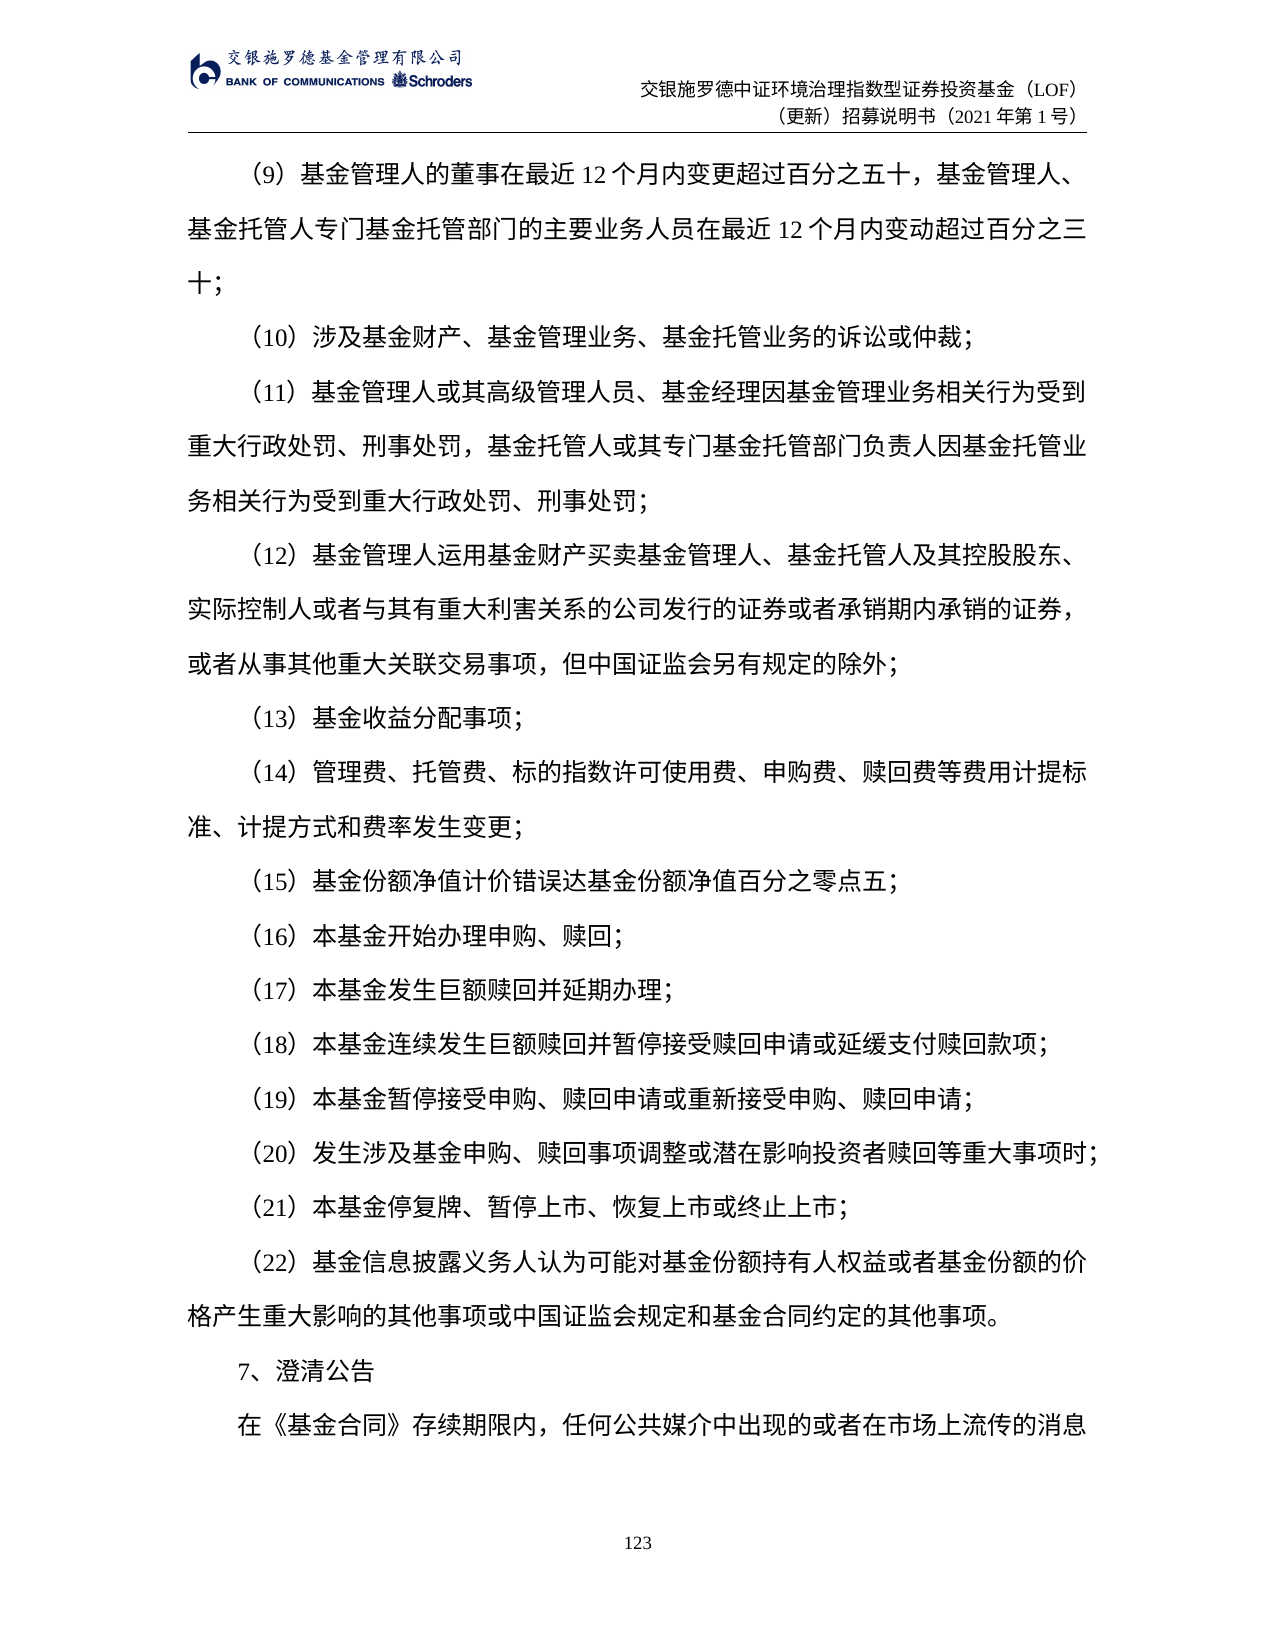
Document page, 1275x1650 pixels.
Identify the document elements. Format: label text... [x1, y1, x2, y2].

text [187, 1405, 1087, 1442]
text （18）本基金连续发生巨额赎回并暂停接受赎回申请或延缓支付赎回款项； [187, 1025, 1087, 1061]
text （11）基金管理人或其高级管理人员、基金经理因基金管理业务相关行为受到重大行政处罚、刑事处罚，基金托管人或其专门基金托管部门负责人因基金托管业务相关行为受到重大行政处罚、刑事处罚； [187, 372, 1087, 517]
text （10）涉及基金财产、基金管理业务、基金托管业务的诉讼或仲裁； [187, 318, 1087, 354]
text 7、澄清公告 [187, 1351, 1087, 1387]
text （20）发生涉及基金申购、赎回事项调整或潜在影响投资者赎回等重大事项时； [187, 1133, 1087, 1170]
text （17）本基金发生巨额赎回并延期办理； [187, 970, 1087, 1007]
text （13）基金收益分配事项； [187, 698, 1087, 735]
text （14）管理费、托管费、标的指数许可使用费、申购费、赎回费等费用计提标准、计提方式和费率发生变更； [187, 753, 1087, 843]
text （9）基金管理人的董事在最近12个月内变更超过百分之五十，基金管理人、基金托管人专门基金托管部门的主要业务人员在最近12个月内变动超过百分之三十； [187, 155, 1087, 300]
text （21）本基金停复牌、暂停上市、恢复上市或终止上市； [187, 1188, 1087, 1224]
picture [190, 50, 472, 89]
text （12）基金管理人运用基金财产买卖基金管理人、基金托管人及其控股股东、实际控制人或者与其有重大利害关系的公司发行的证券或者承销期内承销的证券，或者从事其他重大关联交易事项，但中国证监会另有规定的除外； [187, 535, 1087, 680]
text （15）基金份额净值计价错误达基金份额净值百分之零点五； [187, 862, 1087, 898]
text （22）基金信息披露义务人认为可能对基金份额持有人权益或者基金份额的价格产生重大影响的其他事项或中国证监会规定和基金合同约定的其他事项。 [187, 1242, 1087, 1333]
text （19）本基金暂停接受申购、赎回申请或重新接受申购、赎回申请； [187, 1079, 1087, 1115]
text （16）本基金开始办理申购、赎回； [187, 916, 1087, 952]
